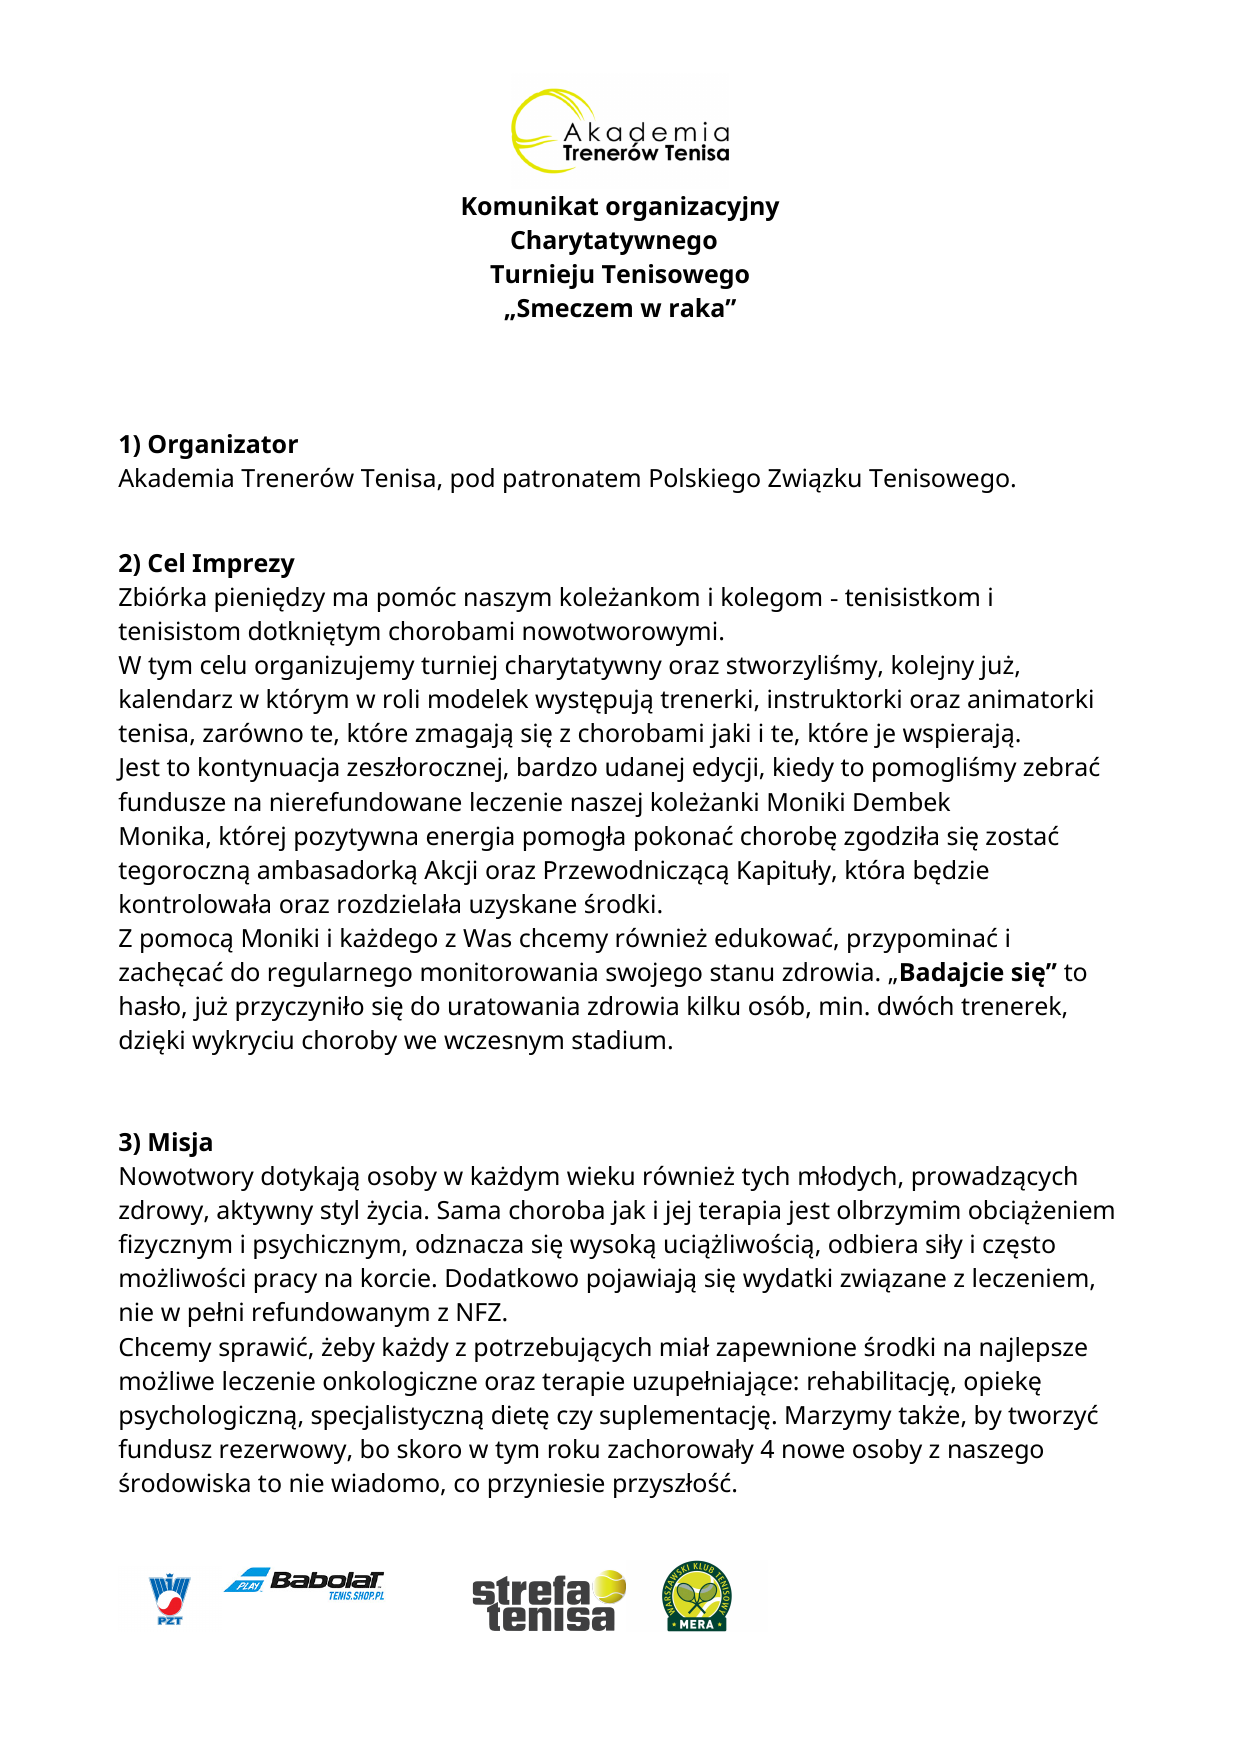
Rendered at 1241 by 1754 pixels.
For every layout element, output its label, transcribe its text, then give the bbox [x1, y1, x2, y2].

text Chcemy sprawić, żeby każdy z potrzebujących miał zapewnione środki na najlepsze możliwe leczenie onkologiczne oraz terapie uzupełniające: rehabilitację, opiekę psychologiczną, specjalistyczną dietę czy suplementację. Marzymy także, by tworzyć fundusz rezerwowy, bo skoro w tym roku zachorowały 4 nowe osoby z naszego środowiska to nie wiadomo, co przyniesie przyszłość. [118, 1329, 1122, 1499]
picture [511, 73, 729, 189]
text „Smeczem w raka” [118, 290, 1122, 324]
text 3) Misja [118, 1125, 1122, 1159]
text Charytatywnego Turnieju Tenisowego [118, 222, 1122, 290]
text 2) Cel Imprezy [118, 546, 1122, 580]
text Jest to kontynuacja zeszłorocznej, bardzo udanej edycji, kiedy to pomogliśmy zebrać [118, 750, 1122, 784]
text Zbiórka pieniędzy ma pomóc naszym koleżankom i kolegom - tenisistkom i tenisistom dotkniętym chorobami nowotworowymi. [118, 580, 1122, 648]
text Komunikat organizacyjny [118, 188, 1122, 222]
picture [472, 1560, 768, 1632]
text Monika, której pozytywna energia pomogła pokonać chorobę zgodziła się zostać tegoroczną ambasadorką Akcji oraz Przewodniczącą Kapituły, która będzie kontrolowała oraz rozdzielała uzyskane środki. [118, 818, 1122, 920]
text fundusze na nierefundowane leczenie naszej koleżanki Moniki Dembek [118, 784, 1122, 818]
picture [118, 1536, 387, 1632]
text Z pomocą Moniki i każdego z Was chcemy również edukować, przypominać i zachęcać do regularnego monitorowania swojego stanu zdrowia. „Badajcie się” to hasło, już przyczyniło się do uratowania zdrowia kilku osób, min. dwóch trenerek, dzięki wykryciu choroby we wczesnym stadium. [118, 920, 1122, 1057]
text 1) Organizator [118, 427, 1122, 461]
text Akademia Trenerów Tenisa, pod patronatem Polskiego Związku Tenisowego. [118, 461, 1122, 495]
text Nowotwory dotykają osoby w każdym wieku również tych młodych, prowadzących zdrowy, aktywny styl życia. Sama choroba jak i jej terapia jest olbrzymim obciążeniem fizycznym i psychicznym, odznacza się wysoką uciążliwością, odbiera siły i często możliwości pracy na korcie. Dodatkowo pojawiają się wydatki związane z leczeniem, nie w pełni refundowanym z NFZ. [118, 1159, 1122, 1329]
text W tym celu organizujemy turniej charytatywny oraz stworzyliśmy, kolejny już, kalendarz w którym w roli modelek występują trenerki, instruktorki oraz animatorki tenisa, zarówno te, które zmagają się z chorobami jaki i te, które je wspierają. [118, 648, 1122, 750]
